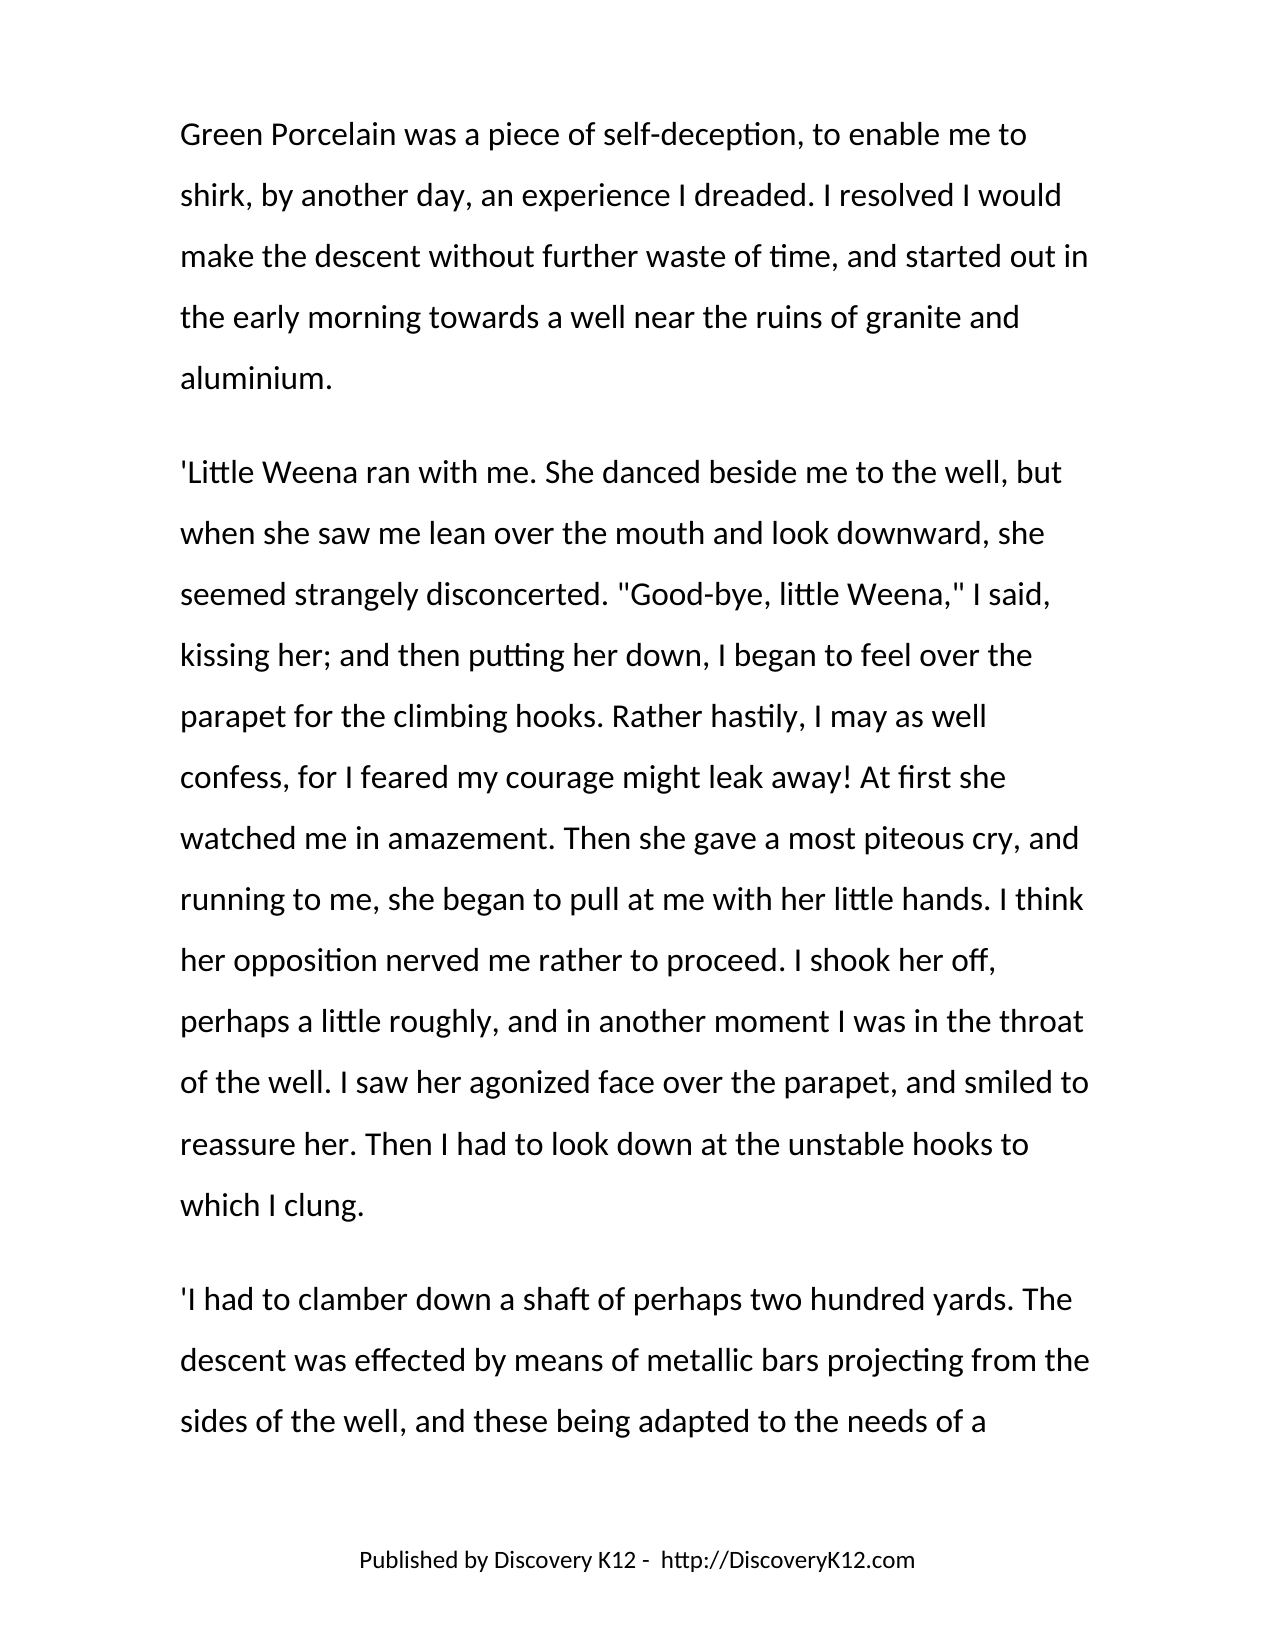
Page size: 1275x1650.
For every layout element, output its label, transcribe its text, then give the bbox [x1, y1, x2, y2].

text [180, 1278, 1095, 1441]
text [180, 112, 1095, 397]
text 'Little Weena ran with me. She danced beside me to the well, but when she saw me lean over the mouth and look downward, she seemed strangely disconcerted. "Good-bye, little Weena," I said, kissing her; and then putting her down, I began to feel over the parapet for the climbing hooks. Rather hastily, I may as well confess, for I feared my courage might leak away! At first she watched me in amazement. Then she gave a most piteous cry, and running to me, she began to pull at me with her little hands. I think her opposition nerved me rather to proceed. I shook her off, perhaps a little roughly, and in another moment I was in the throat of the well. I saw her agonized face over the parapet, and smiled to reassure her. Then I had to look down at the unstable hooks to which I clung. [180, 451, 1095, 1224]
